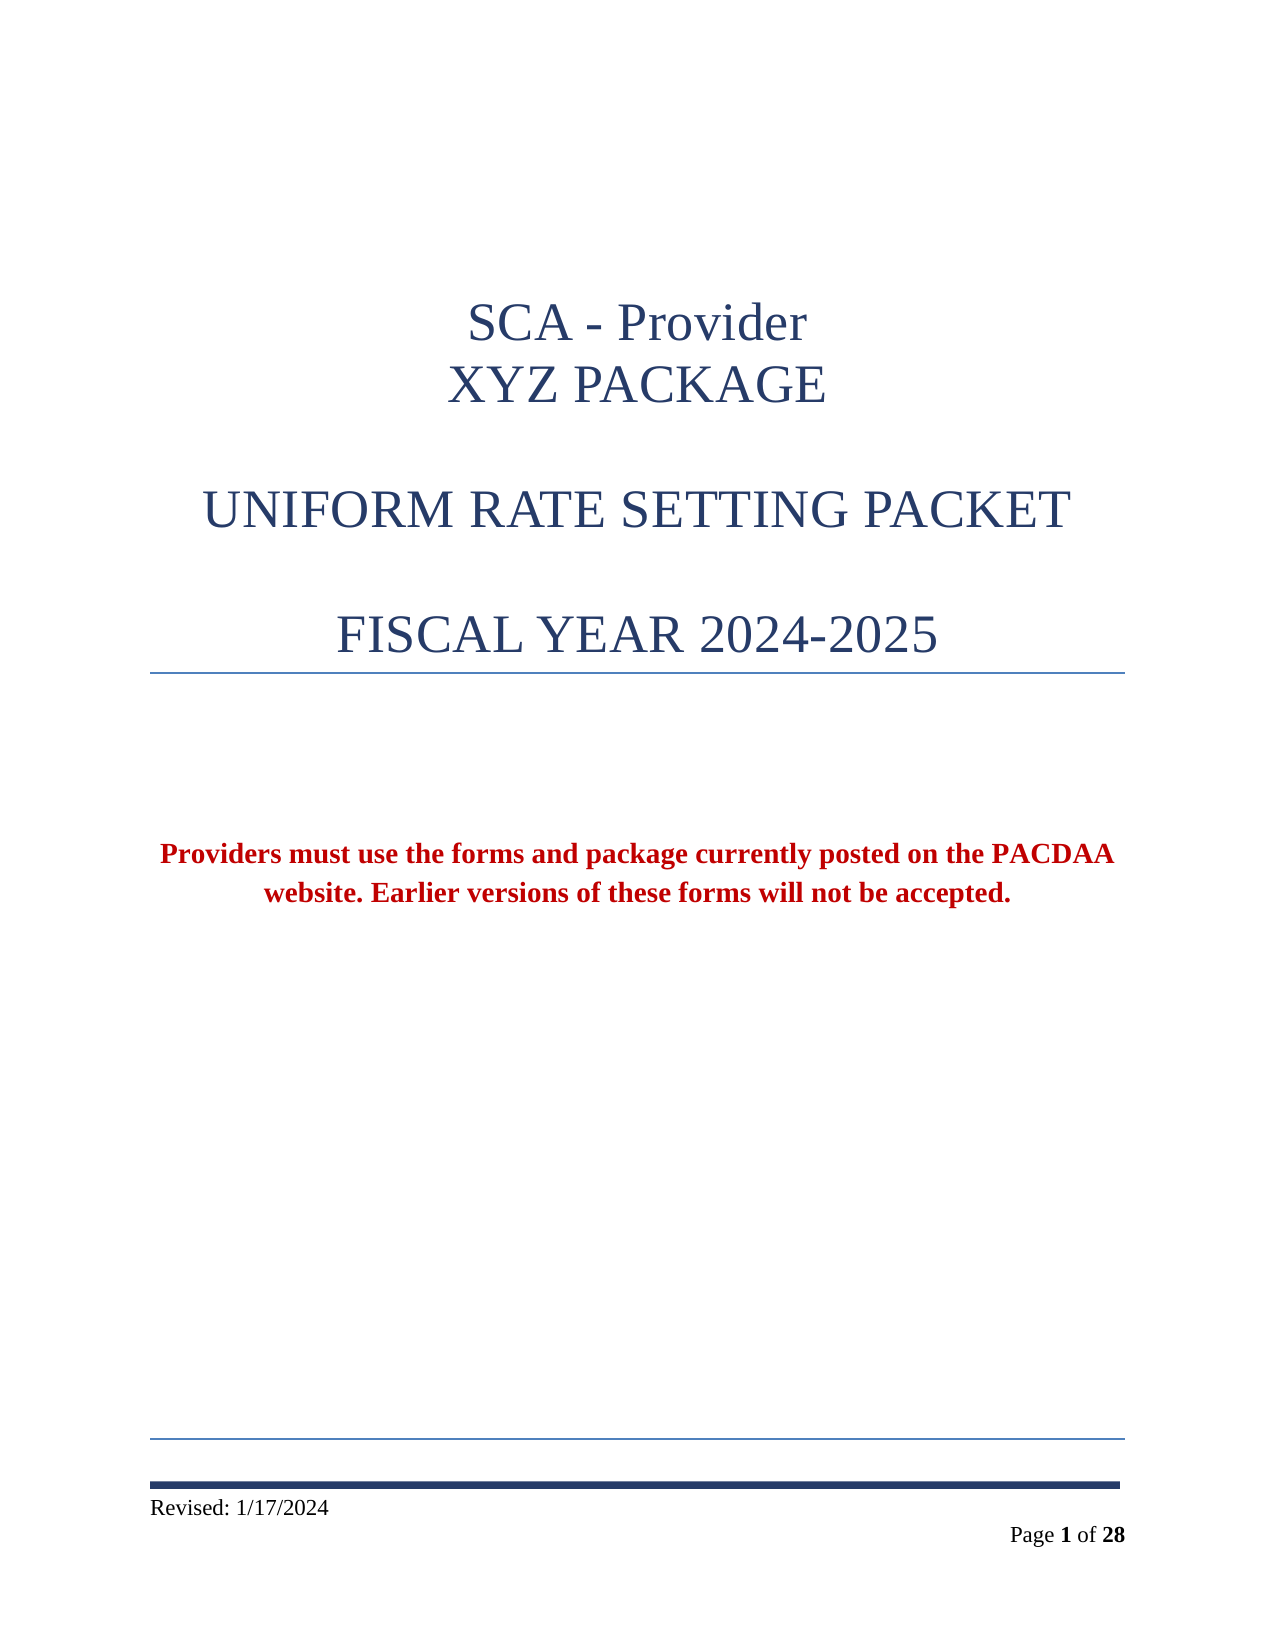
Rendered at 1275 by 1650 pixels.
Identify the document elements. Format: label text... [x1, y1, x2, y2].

title FISCAL YEAR 2024-2025 [150, 601, 1125, 672]
title XYZ PACKAGE [150, 352, 1125, 414]
title UNIFORM RATE SETTING PACKET [150, 477, 1125, 539]
subtitle Providers must use the forms and package currently posted on the PACDAA website. Earlier versions of these forms will not be accepted. [150, 837, 1125, 909]
title SCA - Provider [150, 290, 1125, 352]
